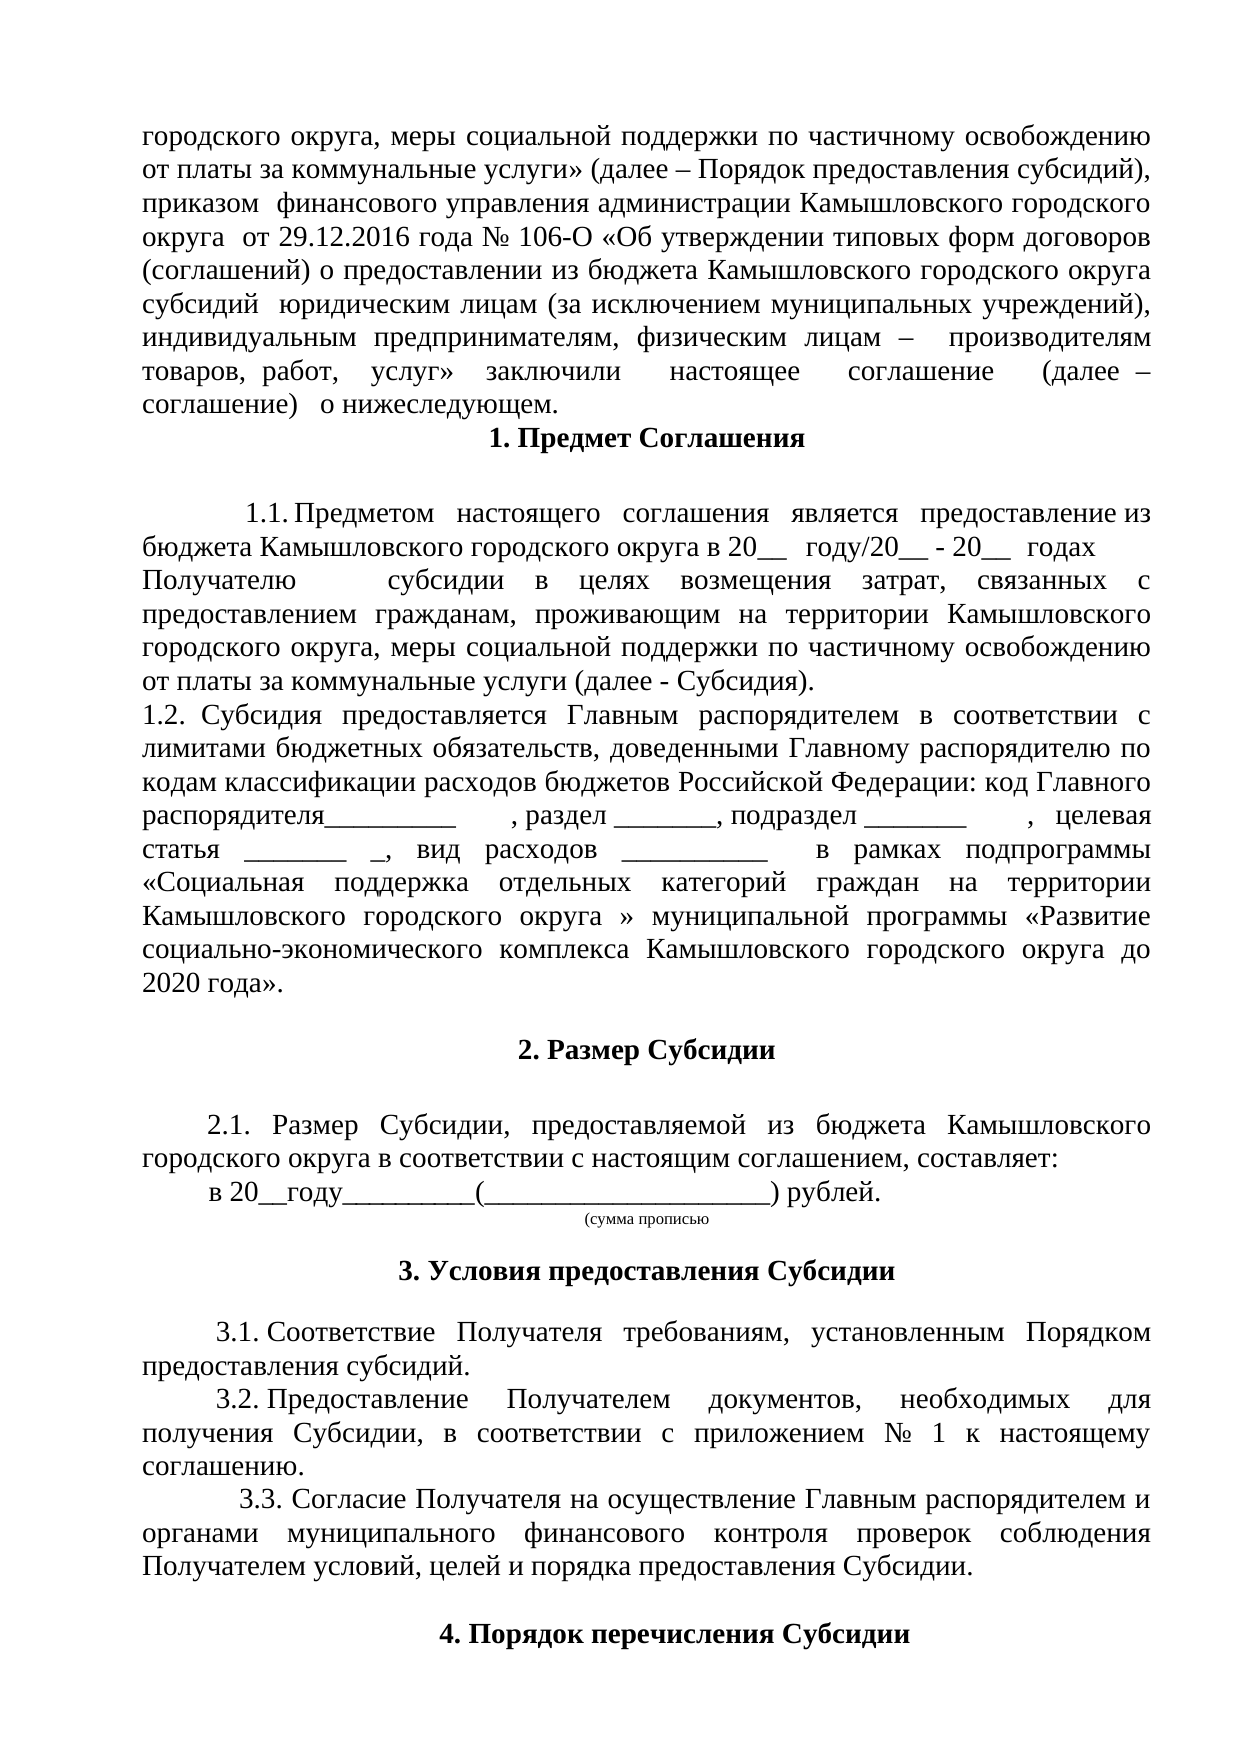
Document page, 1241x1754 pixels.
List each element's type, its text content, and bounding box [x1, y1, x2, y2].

text в 20 году ( ) рублей. [208, 1174, 1152, 1208]
text 1.1. Предметом настоящего соглашения является предоставление из [142, 496, 1152, 529]
text 3. Условия предоставления Субсидии [142, 1253, 1152, 1286]
text (сумма прописью [142, 1208, 1152, 1228]
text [142, 118, 1152, 420]
text 1. Предмет Соглашения [142, 420, 1152, 453]
text бюджета Камышловского городского округа в 20__ году/20__ - 20__ годах Получателю субсидии в целях возмещения затрат, связанных с предоставлением гражданам, проживающим на территории Камышловского городского округа, меры социальной поддержки по частичному освобождению от платы за коммунальные услуги (далее - Субсидия). [142, 529, 1152, 697]
text 3.1. Соответствие Получателя требованиям, установленным Порядком предоставления субсидий. [142, 1314, 1152, 1381]
text 3.2. Предоставление Получателем документов, необходимых для получения Субсидии, в соответствии с приложением № 1 к настоящему соглашению. [142, 1381, 1152, 1482]
text 1.2. Субсидия предоставляется Главным распорядителем в соответствии с лимитами бюджетных обязательств, доведенными Главному распорядителю по кодам классификации расходов бюджетов Российской Федерации: код Главного распорядителя_________ , раздел _______, подраздел _______ , целевая статья _______ _, вид расходов __________ в рамках подпрограммы «Социальная поддержка отдельных категорий граждан на территории Камышловского городского округа » муниципальной программы «Развитие социально-экономического комплекса Камышловского городского округа до 2020 года». [142, 697, 1152, 999]
text 3.3. Согласие Получателя на осуществление Главным распорядителем и органами муниципального финансового контроля проверок соблюдения Получателем условий, целей и порядка предоставления Субсидии. [142, 1482, 1152, 1583]
text 4. Порядок перечисления Субсидии [142, 1616, 1152, 1650]
text 2.1. Размер Субсидии, предоставляемой из бюджета Камышловского городского округа в соответствии с настоящим соглашением, составляет: [142, 1107, 1152, 1174]
text 2. Размер Субсидии [142, 1032, 1152, 1066]
